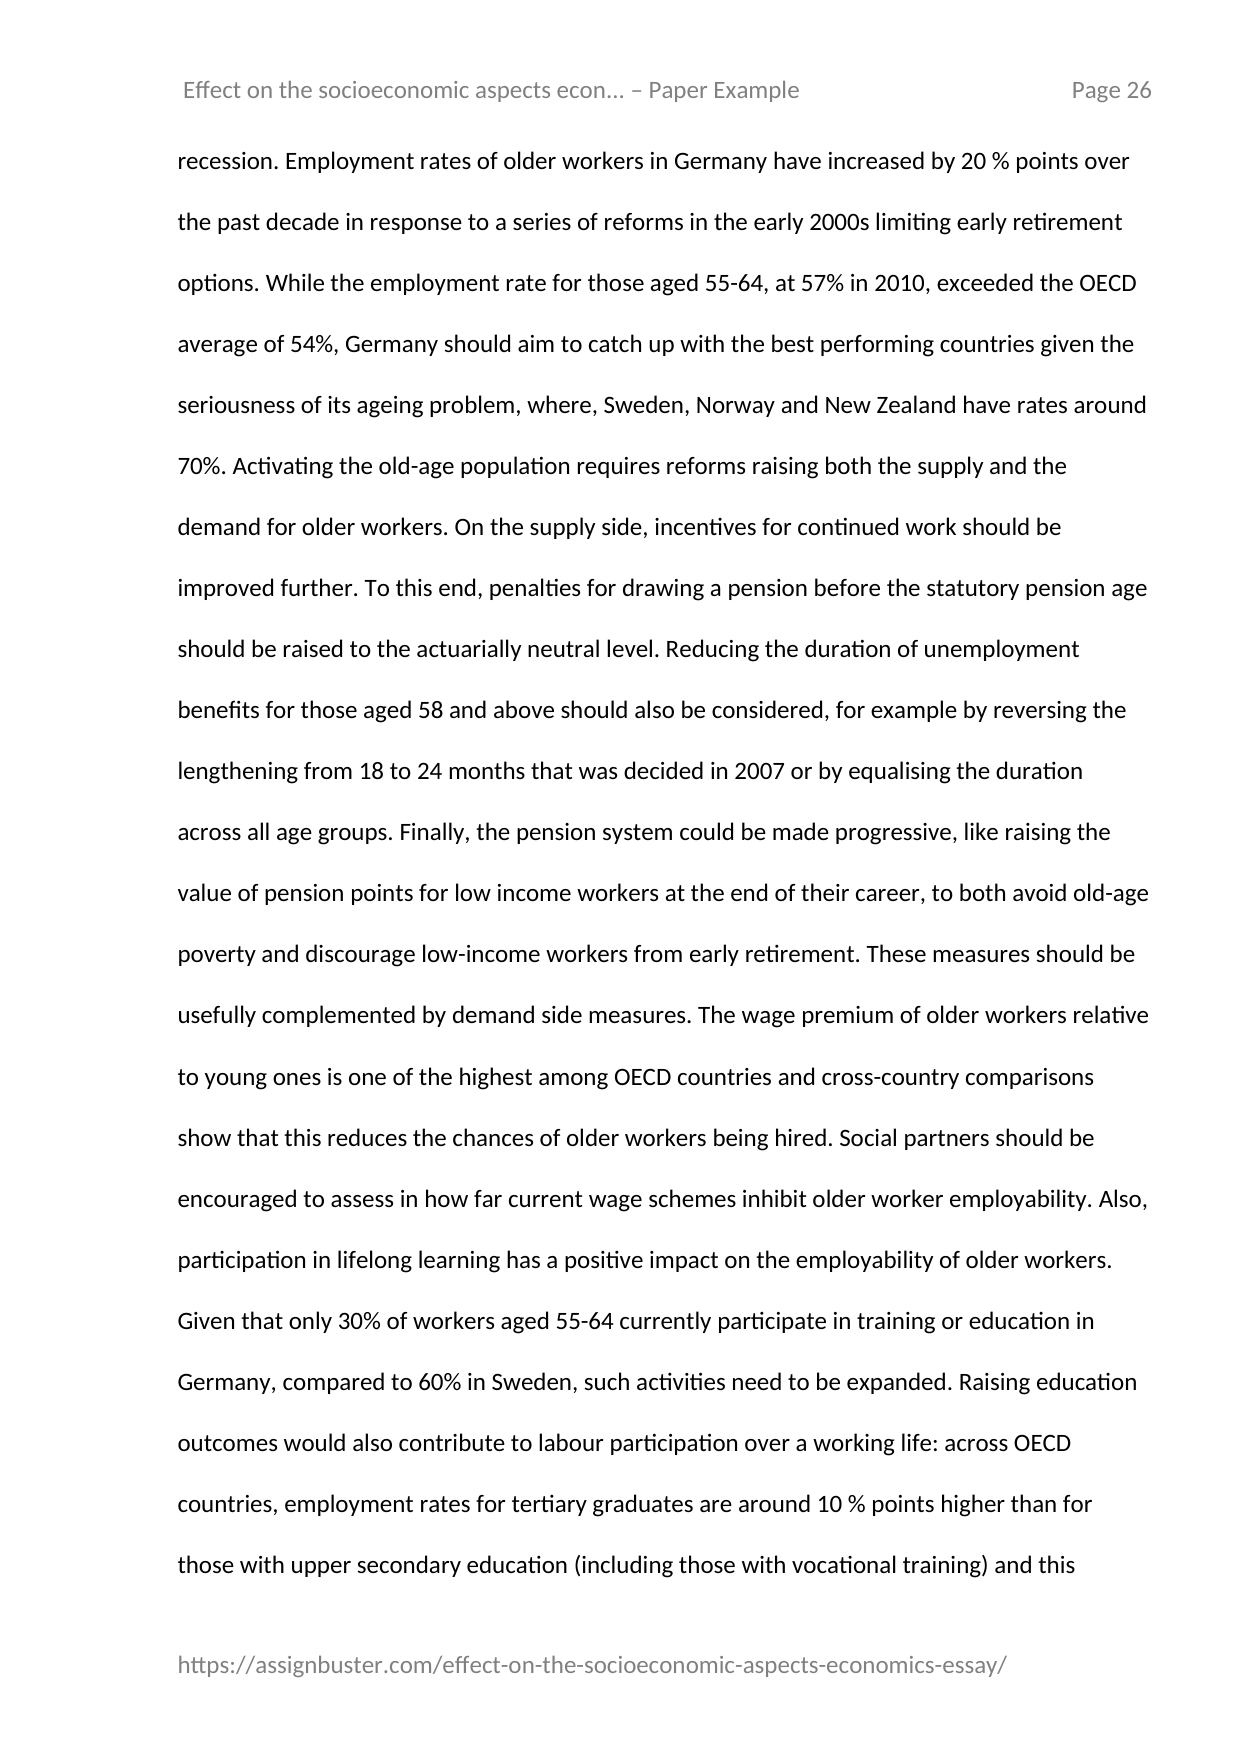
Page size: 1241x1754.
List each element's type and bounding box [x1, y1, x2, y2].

text [177, 145, 1152, 1579]
